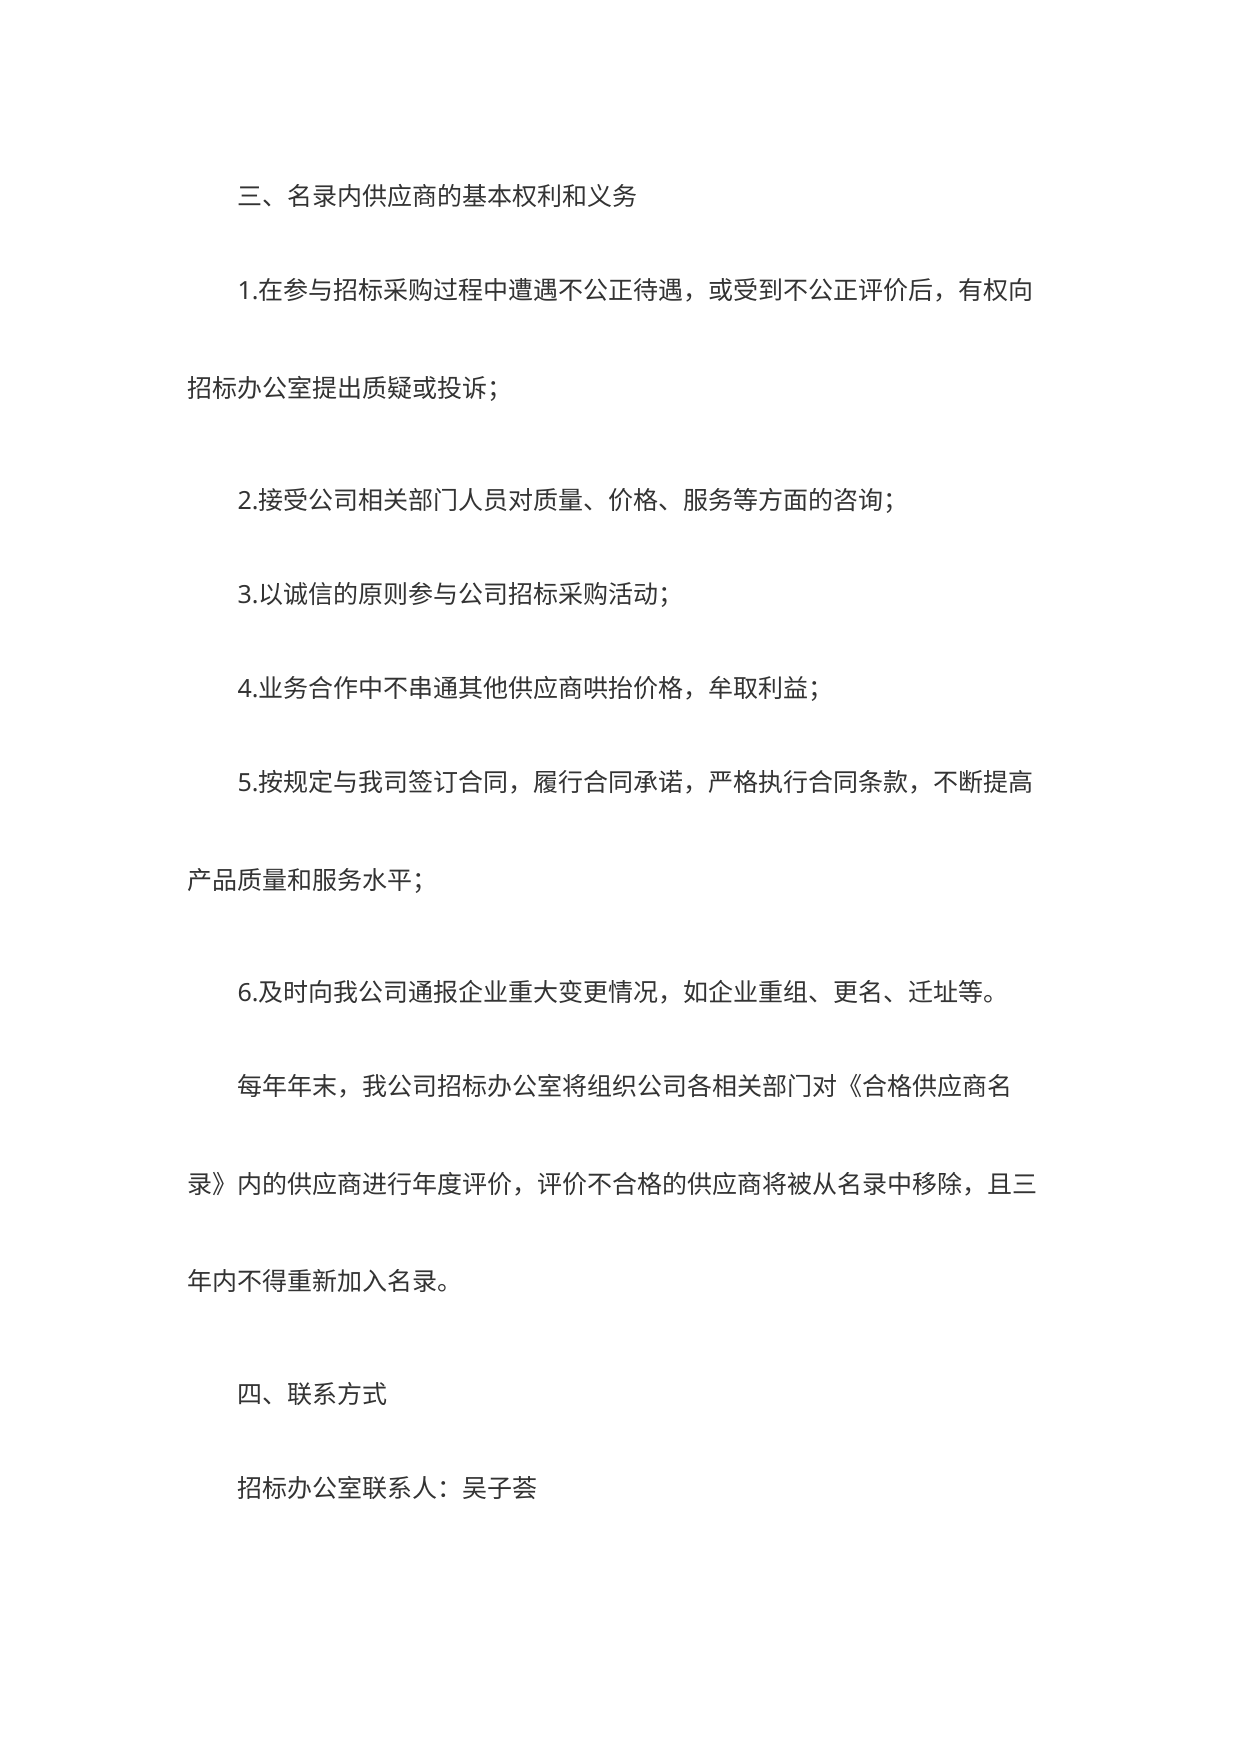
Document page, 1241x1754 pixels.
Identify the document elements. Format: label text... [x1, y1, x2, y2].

text 4.审核考察通过的供应商由招标办公室统一办理准入。 [187, 274, 1053, 339]
text 2.接受公司相关部门人员对质量、价格、服务等方面的咨询； [187, 672, 1053, 737]
text 5.按规定与我司签订合同，履行合同承诺，严格执行合同条款，不断提高产品质量和服务水平； [187, 955, 1053, 1117]
text 3.以诚信的原则参与公司招标采购活动； [187, 767, 1053, 832]
text 三、名录内供应商的基本权利和义务 [187, 368, 1053, 433]
text 6.及时向我公司通报企业重大变更情况，如企业重组、更名、迁址等。 [187, 1165, 1053, 1230]
text 1.在参与招标采购过程中遭遇不公正待遇，或受到不公正评价后，有权向招标办公室提出质疑或投诉； [187, 463, 1053, 625]
text 3.招标办公室组织对供应商正在施工或完工项目进行考察。 [238, 162, 1053, 227]
text 4.业务合作中不串通其他供应商哄抬价格，牟取利益； [187, 861, 1053, 926]
text 每年年末，我公司招标办公室将组织公司各相关部门对《合格供应商名录》内的供应商进行年度评价，评价不合格的供应商将被从名录中移除，且三年内不得重新加入名录。 [187, 1259, 1053, 1519]
